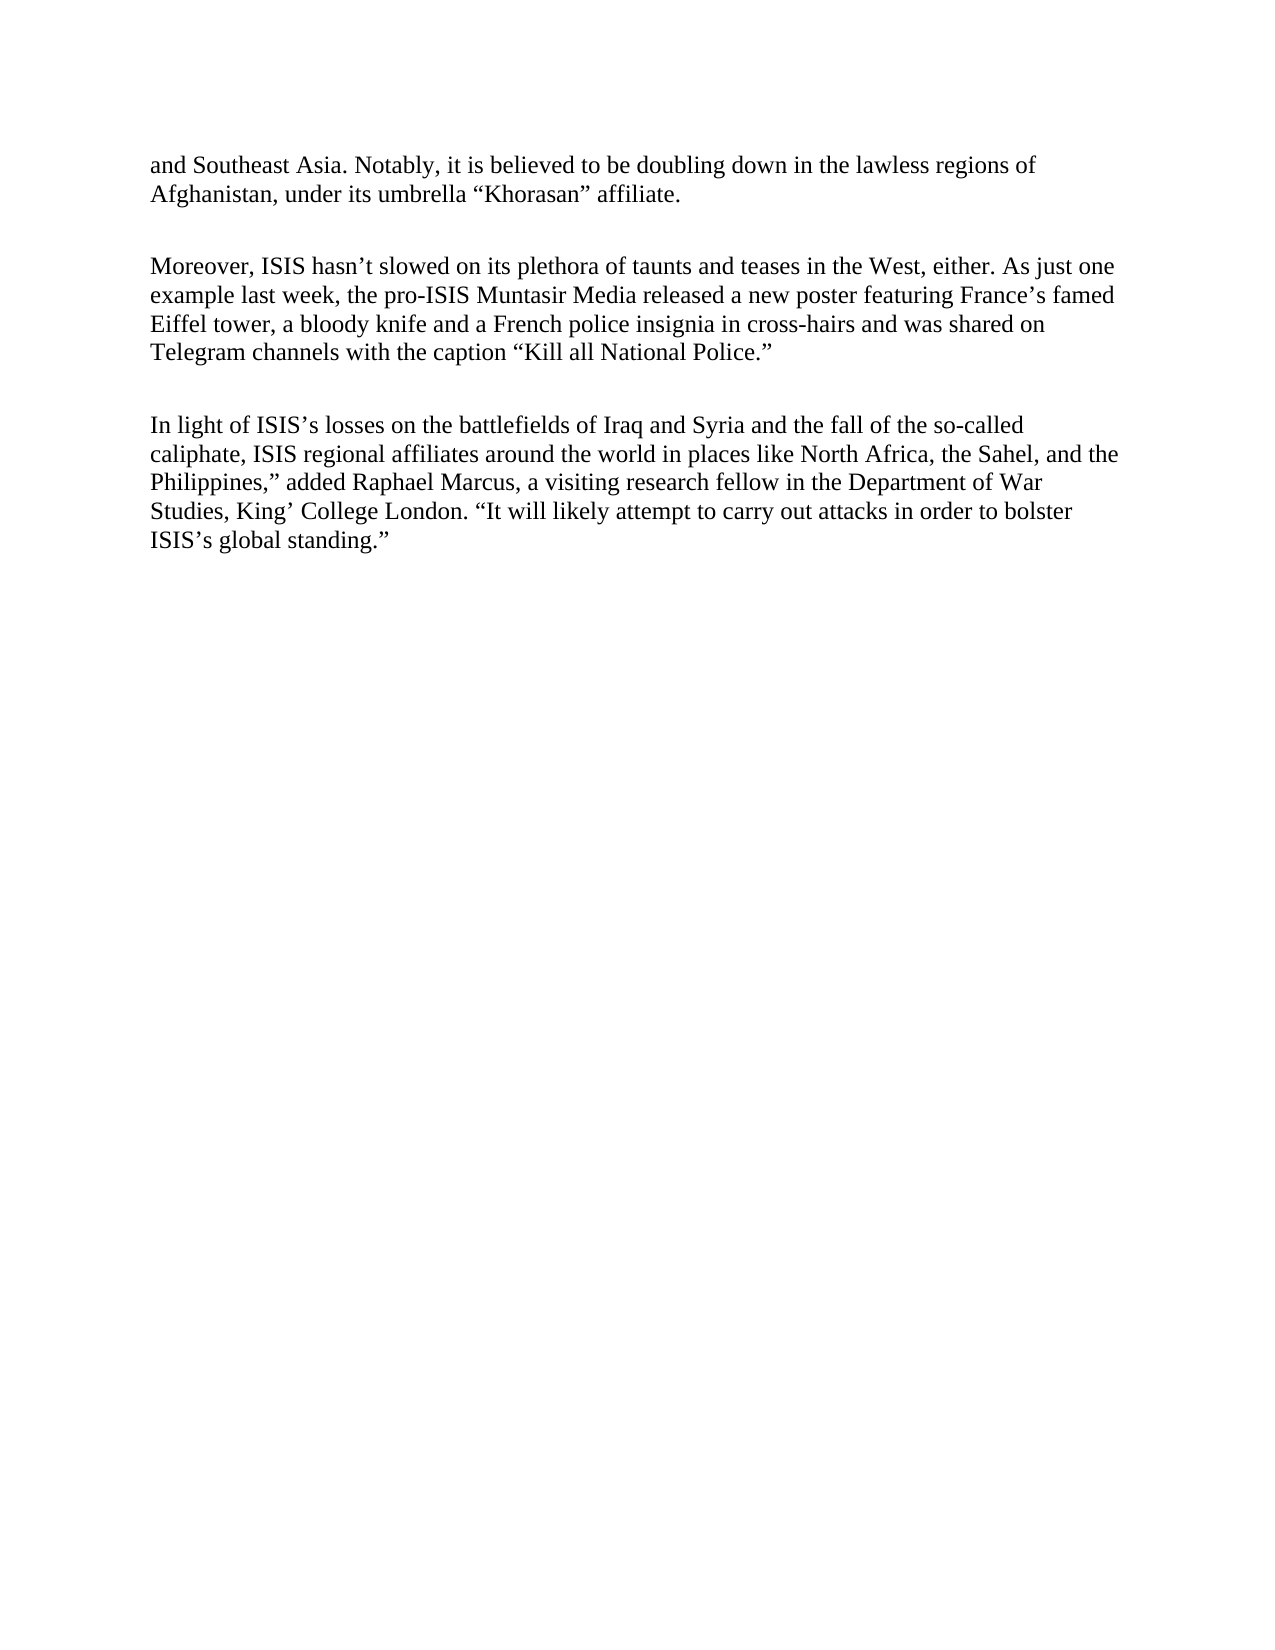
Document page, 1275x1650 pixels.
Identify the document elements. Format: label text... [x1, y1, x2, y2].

text In light of ISIS’s losses on the battlefields of Iraq and Syria and the fall of the so-called caliphate, ISIS regional affiliates around the world in places like North Africa, the Sahel, and the Philippines,” added Raphael Marcus, a visiting research fellow in the Department of War Studies, King’ College London. “It will likely attempt to carry out attacks in order to bolster ISIS’s global standing.” [150, 410, 1125, 554]
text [150, 150, 1125, 207]
text Moreover, ISIS hasn’t slowed on its plethora of taunts and teases in the West, either. As just one example last week, the pro-ISIS Muntasir Media released a new poster featuring France’s famed Eiffel tower, a bloody knife and a French police insignia in cross-hairs and was shared on Telegram channels with the caption “Kill all National Police.” [150, 251, 1125, 366]
